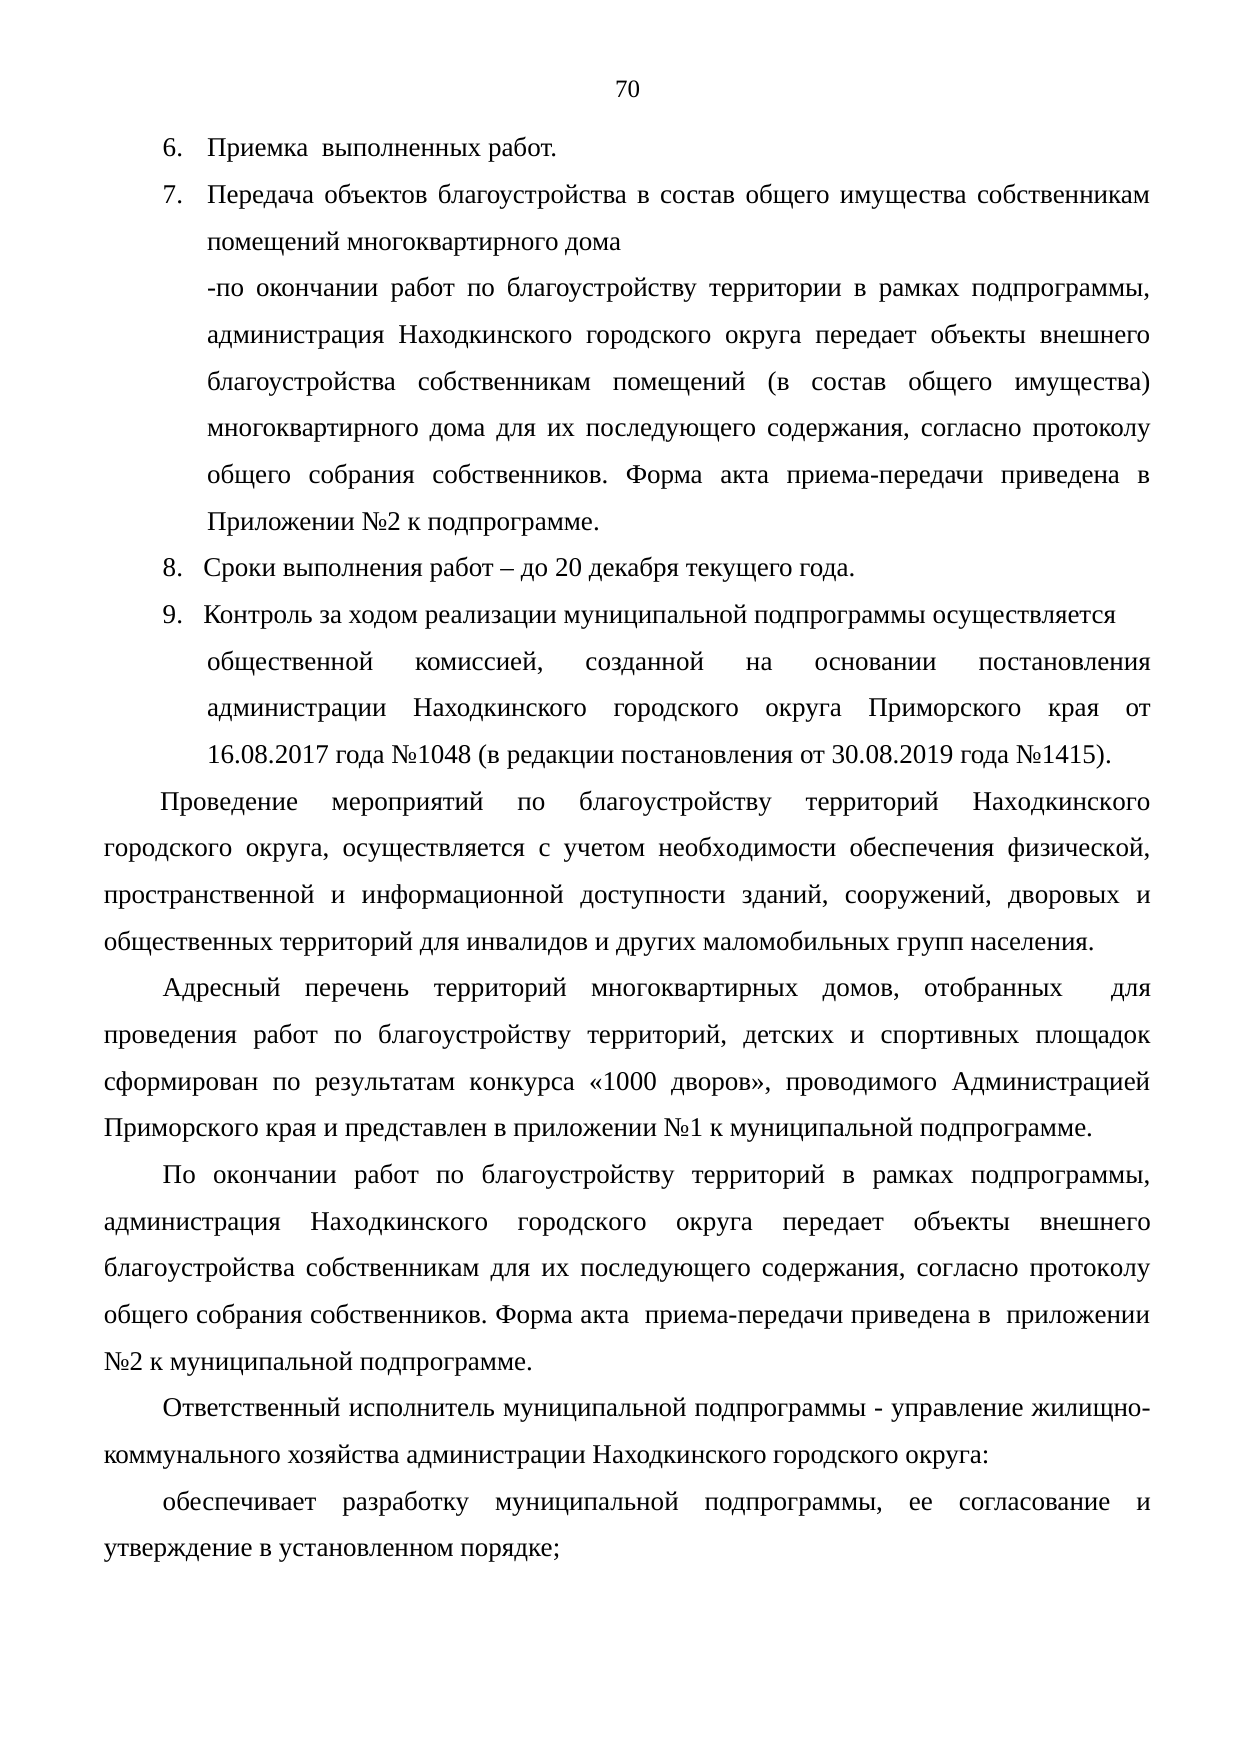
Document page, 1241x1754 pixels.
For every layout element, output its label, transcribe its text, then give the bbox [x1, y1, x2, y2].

list Приемка выполненных работ. [162, 131, 1152, 162]
list 8. Сроки выполнения работ – до 20 декабря текущего года. [162, 551, 1152, 582]
text По окончании работ по благоустройству территорий в рамках подпрограммы, администрация Находкинского городского округа передает объекты внешнего благоустройства собственникам для их последующего содержания, согласно протоколу общего собрания собственников. Форма акта приема-передачи приведена в приложении №2 к муниципальной подпрограмме. [103, 1158, 1152, 1376]
text Адресный перечень территорий многоквартирных домов, отобранных для проведения работ по благоустройству территорий, детских и спортивных площадок сформирован по результатам конкурса «1000 дворов», проводимого Администрацией Приморского края и представлен в приложении №1 к муниципальной подпрограмме. [103, 971, 1152, 1042]
text Проведение мероприятий по благоустройству территорий Находкинского городского округа, осуществляется с учетом необходимости обеспечения физической, пространственной и информационной доступности зданий, сооружений, дворовых и общественных территорий для инвалидов и других маломобильных групп населения. [103, 785, 1152, 956]
text обеспечивает разработку муниципальной подпрограммы, ее согласование и утверждение в установленном порядке; [103, 1485, 1152, 1562]
text Адресный перечень территорий многоквартирных домов, отобранных для проведения работ по благоустройству территорий, детских и спортивных площадок сформирован по результатам конкурса «1000 дворов», проводимого Администрацией Приморского края и представлен в приложении №1 к муниципальной подпрограмме. [103, 1043, 1152, 1142]
text Ответственный исполнитель муниципальной подпрограммы - управление жилищно-коммунального хозяйства администрации Находкинского городского округа: [103, 1391, 1152, 1469]
list Передача объектов благоустройства в состав общего имущества собственникам помещений многоквартирного дома [162, 178, 1152, 256]
list -по окончании работ по благоустройству территории в рамках подпрограммы, администрация Находкинского городского округа передает объекты внешнего благоустройства собственникам помещений (в состав общего имущества) многоквартирного дома для их последующего содержания, согласно протоколу общего собрания собственников. Форма акта приема-передачи приведена в Приложении №2 к подпрограмме. [207, 271, 1152, 536]
text общественной комиссией, созданной на основании постановления администрации Находкинского городского округа Приморского края от 16.08.2017 года №1048 (в редакции постановления от 30.08.2019 года №1415). [207, 645, 1152, 769]
list 9. Контроль за ходом реализации муниципальной подпрограммы осуществляется [162, 598, 1152, 629]
